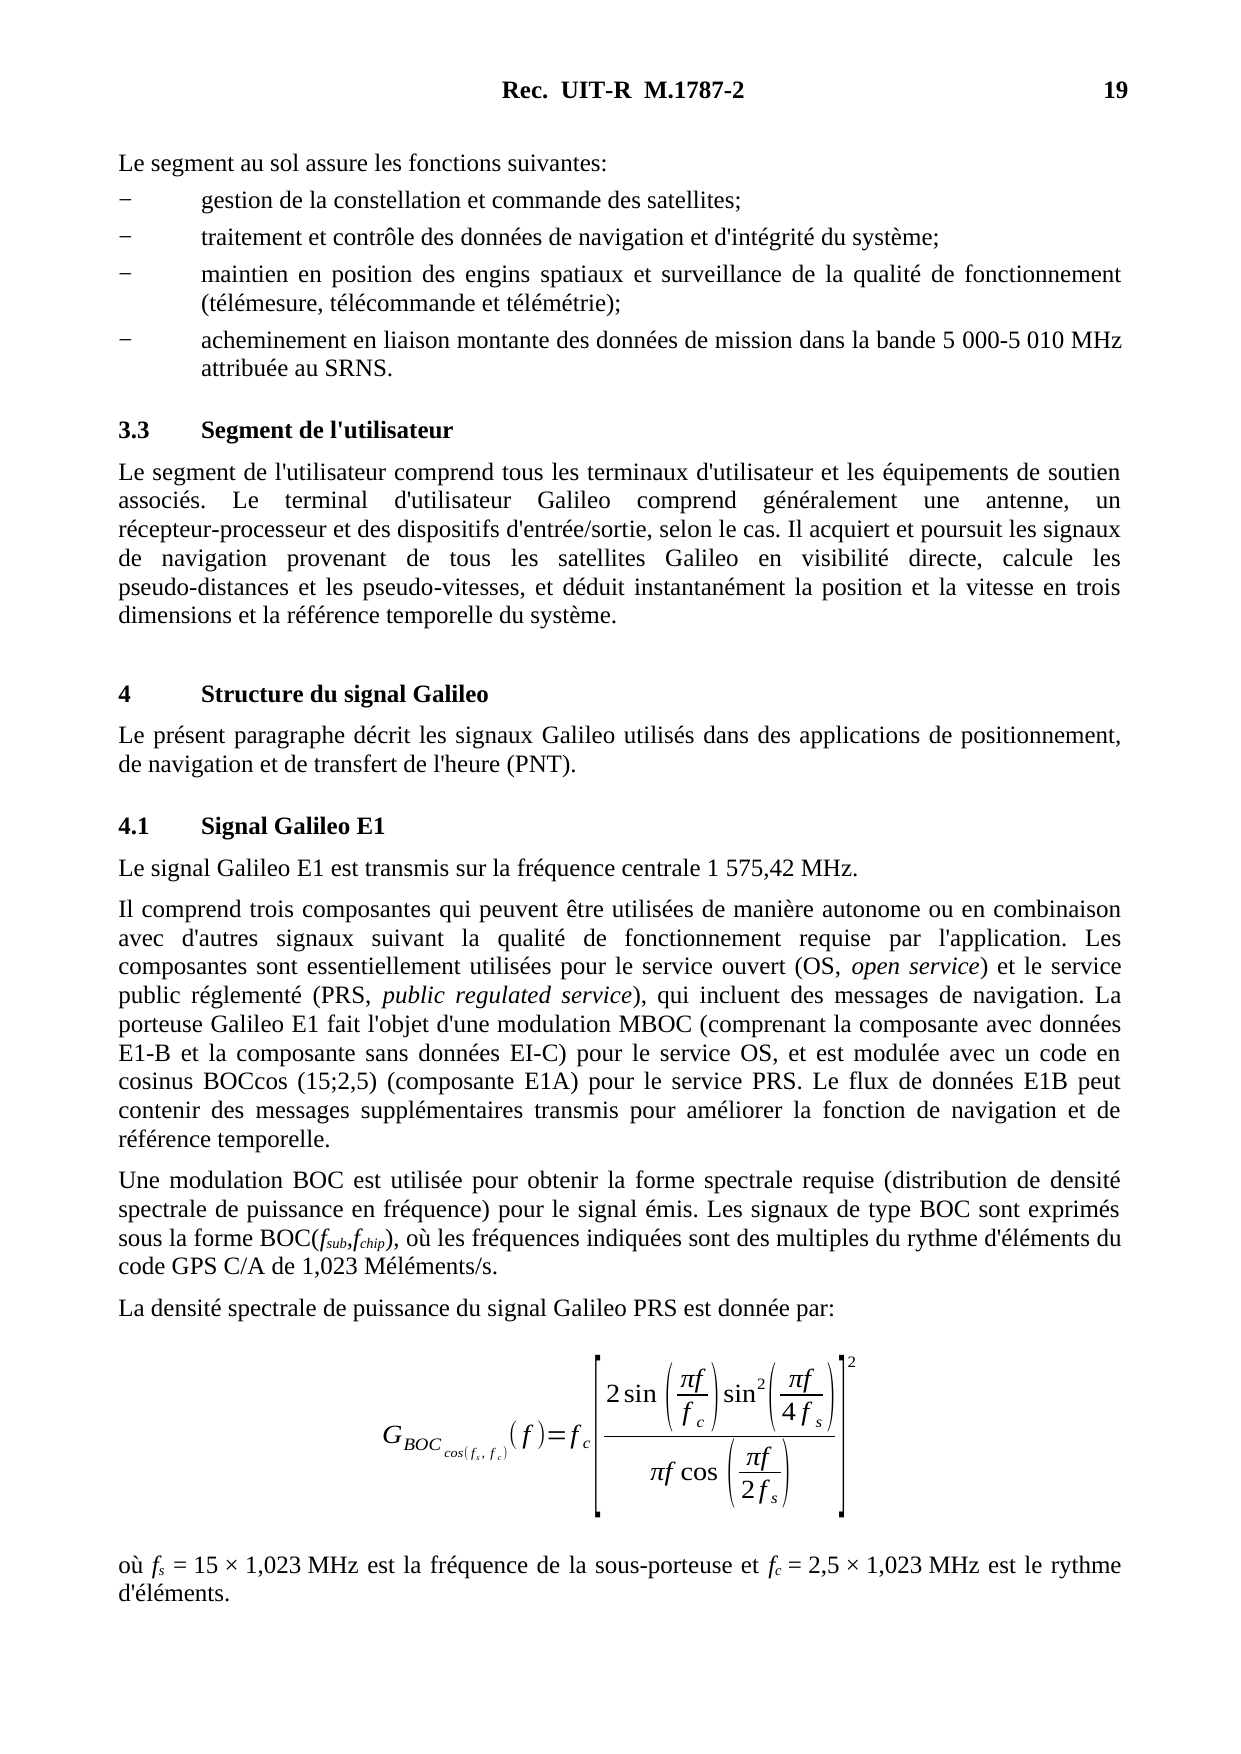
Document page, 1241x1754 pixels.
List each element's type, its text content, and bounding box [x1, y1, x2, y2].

text Le segment de l'utilisateur comprend tous les terminaux d'utilisateur et les équipements de soutien associés. Le terminal d'utilisateur Galileo comprend généralement une antenne, un récepteur-processeur et des dispositifs d'entrée/sortie, selon le cas. Il acquiert et poursuit les signaux de navigation provenant de tous les satellites Galileo en visibilité directe, calcule les pseudo-distances et les pseudo-vitesses, et déduit instantanément la position et la vitesse en trois dimensions et la référence temporelle du système. [118, 457, 1122, 629]
text où fs = 15 × 1,023 MHz est la fréquence de la sous-porteuse et fc = 2,5 × 1,023 MHz est le rythme d'éléments. [118, 1550, 1122, 1607]
subtitle 4.1 Signal Galileo E1 [118, 811, 1122, 840]
text − maintien en position des engins spatiaux et surveillance de la qualité de fonctionnement (télémesure, télécommande et télémétrie); [118, 259, 1122, 316]
subtitle 3.3 Segment de l'utilisateur [118, 416, 1122, 444]
text − acheminement en liaison montante des données de mission dans la bande 5 000-5 010 MHz attribuée au SRNS. [118, 325, 1122, 382]
text Il comprend trois composantes qui peuvent être utilisées de manière autonome ou en combinaison avec d'autres signaux suivant la qualité de fonctionnement requise par l'application. Les composantes sont essentiellement utilisées pour le service ouvert (OS, open service) et le service public réglementé (PRS, public regulated service), qui incluent des messages de navigation. La porteuse Galileo E1 fait l'objet d'une modulation MBOC (comprenant la composante avec données E1-B et la composante sans données EI-C) pour le service OS, et est modulée avec un code en cosinus BOCcos (15;2,5) (composante E1A) pour le service PRS. Le flux de données E1B peut contenir des messages supplémentaires transmis pour améliorer la fonction de navigation et de référence temporelle. [118, 894, 1122, 1153]
subtitle 4 Structure du signal Galileo [118, 679, 1122, 708]
text La densité spectrale de puissance du signal Galileo PRS est donnée par: [118, 1293, 1122, 1321]
text Le présent paragraphe décrit les signaux Galileo utilisés dans des applications de positionnement, de navigation et de transfert de l'heure (PNT). [118, 721, 1122, 778]
text − traitement et contrôle des données de navigation et d'intégrité du système; [118, 222, 1122, 251]
text Une modulation BOC est utilisée pour obtenir la forme spectrale requise (distribution de densité spectrale de puissance en fréquence) pour le signal émis. Les signaux de type BOC sont exprimés sous la forme BOC(fsub,fchip), où les fréquences indiquées sont des multiples du rythme d'éléments du code GPS C/A de 1,023 Méléments/s. [118, 1165, 1122, 1280]
text − gestion de la constellation et commande des satellites; [118, 185, 1122, 213]
text Le segment au sol assure les fonctions suivantes: [118, 148, 1122, 176]
text Le signal Galileo E1 est transmis sur la fréquence centrale 1 575,42 MHz. [118, 853, 1122, 881]
